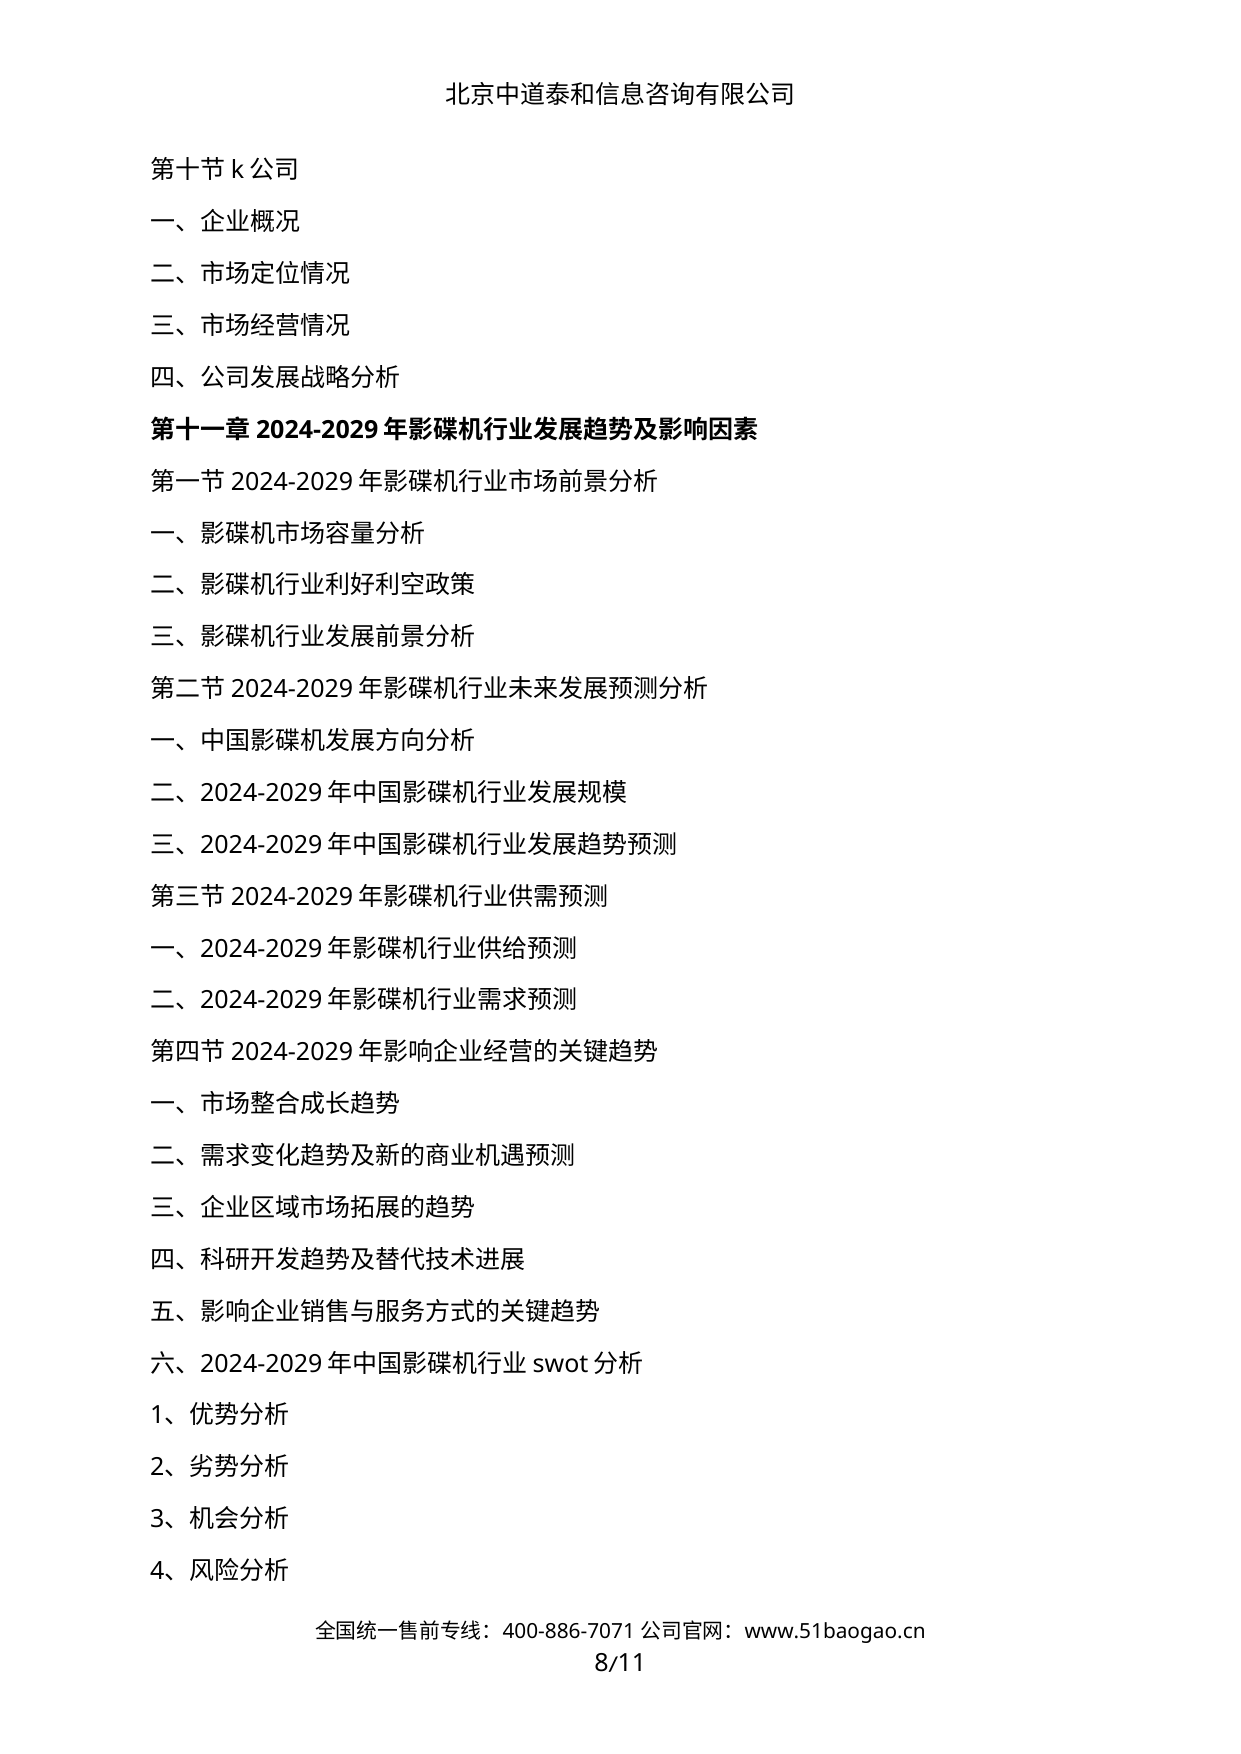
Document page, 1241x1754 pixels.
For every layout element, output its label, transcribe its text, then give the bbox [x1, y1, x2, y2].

text 第一节 2024-2029年影碟机行业市场前景分析 [150, 461, 1090, 497]
text 四、公司发展战略分析 [150, 357, 1090, 394]
text 四、科研开发趋势及替代技术进展 [150, 1239, 1090, 1276]
text 1、优势分析 [150, 1395, 1090, 1431]
text 二、市场定位情况 [150, 254, 1090, 290]
text 第二节 2024-2029年影碟机行业未来发展预测分析 [150, 669, 1090, 705]
text 三、市场经营情况 [150, 306, 1090, 342]
text 一、企业概况 [150, 202, 1090, 238]
text 三、企业区域市场拓展的趋势 [150, 1187, 1090, 1224]
text 二、2024-2029年中国影碟机行业发展规模 [150, 772, 1090, 809]
text 4、风险分析 [150, 1551, 1090, 1587]
text 2、劣势分析 [150, 1447, 1090, 1483]
text 第十节 k公司 [150, 150, 1090, 186]
text 二、需求变化趋势及新的商业机遇预测 [150, 1136, 1090, 1172]
text 第四节 2024-2029年影响企业经营的关键趋势 [150, 1032, 1090, 1068]
text 三、影碟机行业发展前景分析 [150, 617, 1090, 653]
text 二、2024-2029年影碟机行业需求预测 [150, 980, 1090, 1016]
text 3、机会分析 [150, 1499, 1090, 1535]
text 一、影碟机市场容量分析 [150, 513, 1090, 549]
text 一、2024-2029年影碟机行业供给预测 [150, 928, 1090, 964]
text 第十一章 2024-2029年影碟机行业发展趋势及影响因素 [150, 409, 1090, 446]
text 五、影响企业销售与服务方式的关键趋势 [150, 1291, 1090, 1327]
text 三、2024-2029年中国影碟机行业发展趋势预测 [150, 824, 1090, 861]
text 一、中国影碟机发展方向分析 [150, 721, 1090, 757]
text 第三节 2024-2029年影碟机行业供需预测 [150, 876, 1090, 912]
text 一、市场整合成长趋势 [150, 1084, 1090, 1120]
text 六、2024-2029年中国影碟机行业swot分析 [150, 1343, 1090, 1379]
text 二、影碟机行业利好利空政策 [150, 565, 1090, 601]
